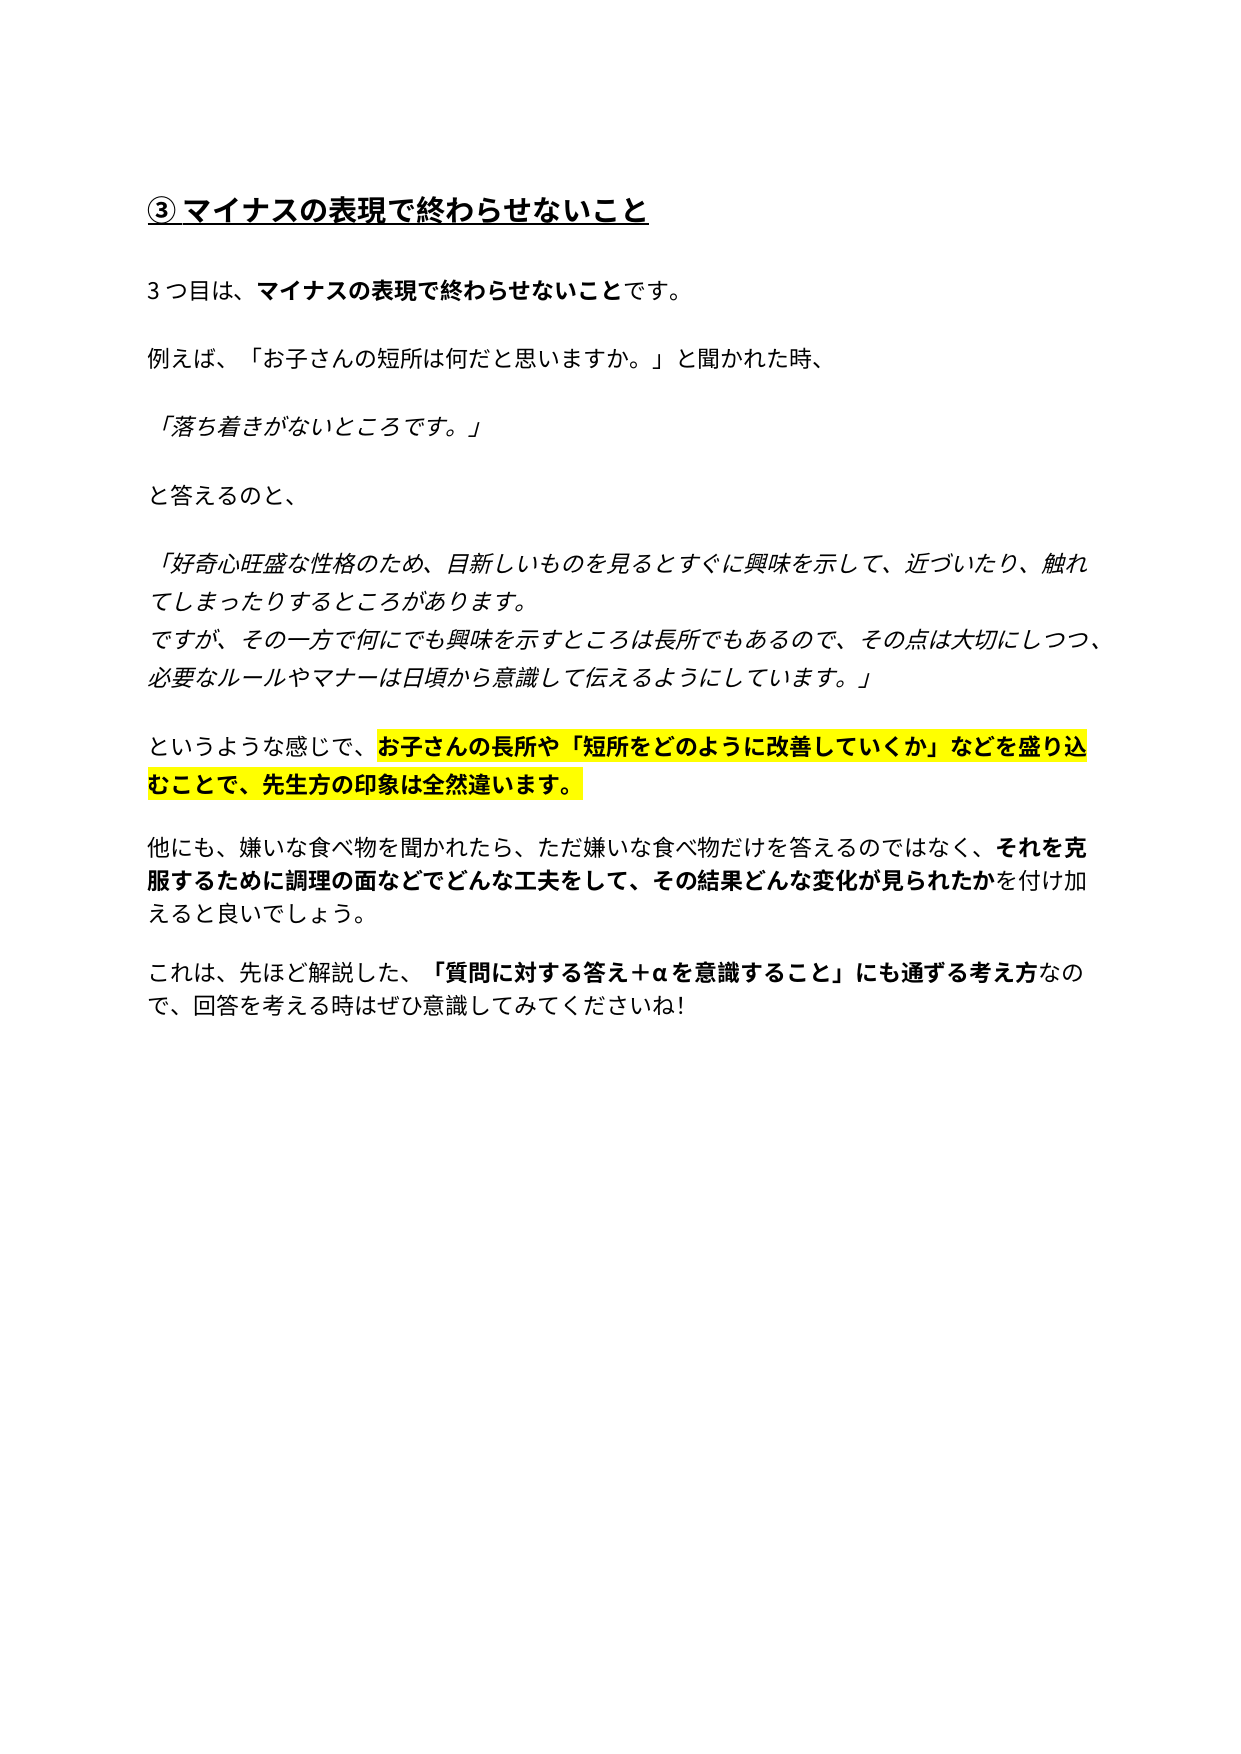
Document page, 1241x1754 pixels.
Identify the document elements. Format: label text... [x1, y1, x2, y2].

text と答えるのと、 [148, 477, 1090, 511]
text 例えば、「お子さんの短所は何だと思いますか。」と聞かれた時、 [148, 341, 1090, 374]
text というような感じで、お子さんの長所や「短所をどのように改善していくか」などを盛り込むことで、先生方の印象は全然違います。 [148, 728, 1090, 800]
text 「好奇心旺盛な性格のため、目新しいものを見るとすぐに興味を示して、近づいたり、触れてしまったりするところがあります。 [148, 546, 1090, 617]
text 3つ目は、マイナスの表現で終わらせないことです。 [148, 272, 1090, 306]
text ですが、その一方で何にでも興味を示すところは長所でもあるので、その点は大切にしつつ、必要なルールやマナーは日頃から意識して伝えるようにしています。」 [148, 622, 1090, 693]
text これは、先ほど解説した、「質問に対する答え＋αを意識すること」にも通ずる考え方なので、回答を考える時はぜひ意識してみてくださいね！ [148, 954, 1090, 1021]
text 「落ち着きがないところです。」 [148, 409, 1090, 442]
subtitle ③マイナスの表現で終わらせないこと [148, 187, 1090, 230]
text 他にも、嫌いな食べ物を聞かれたら、ただ嫌いな食べ物だけを答えるのではなく、それを克服するために調理の面などでどんな工夫をして、その結果どんな変化が見られたかを付け加えると良いでしょう。 [148, 830, 1090, 929]
